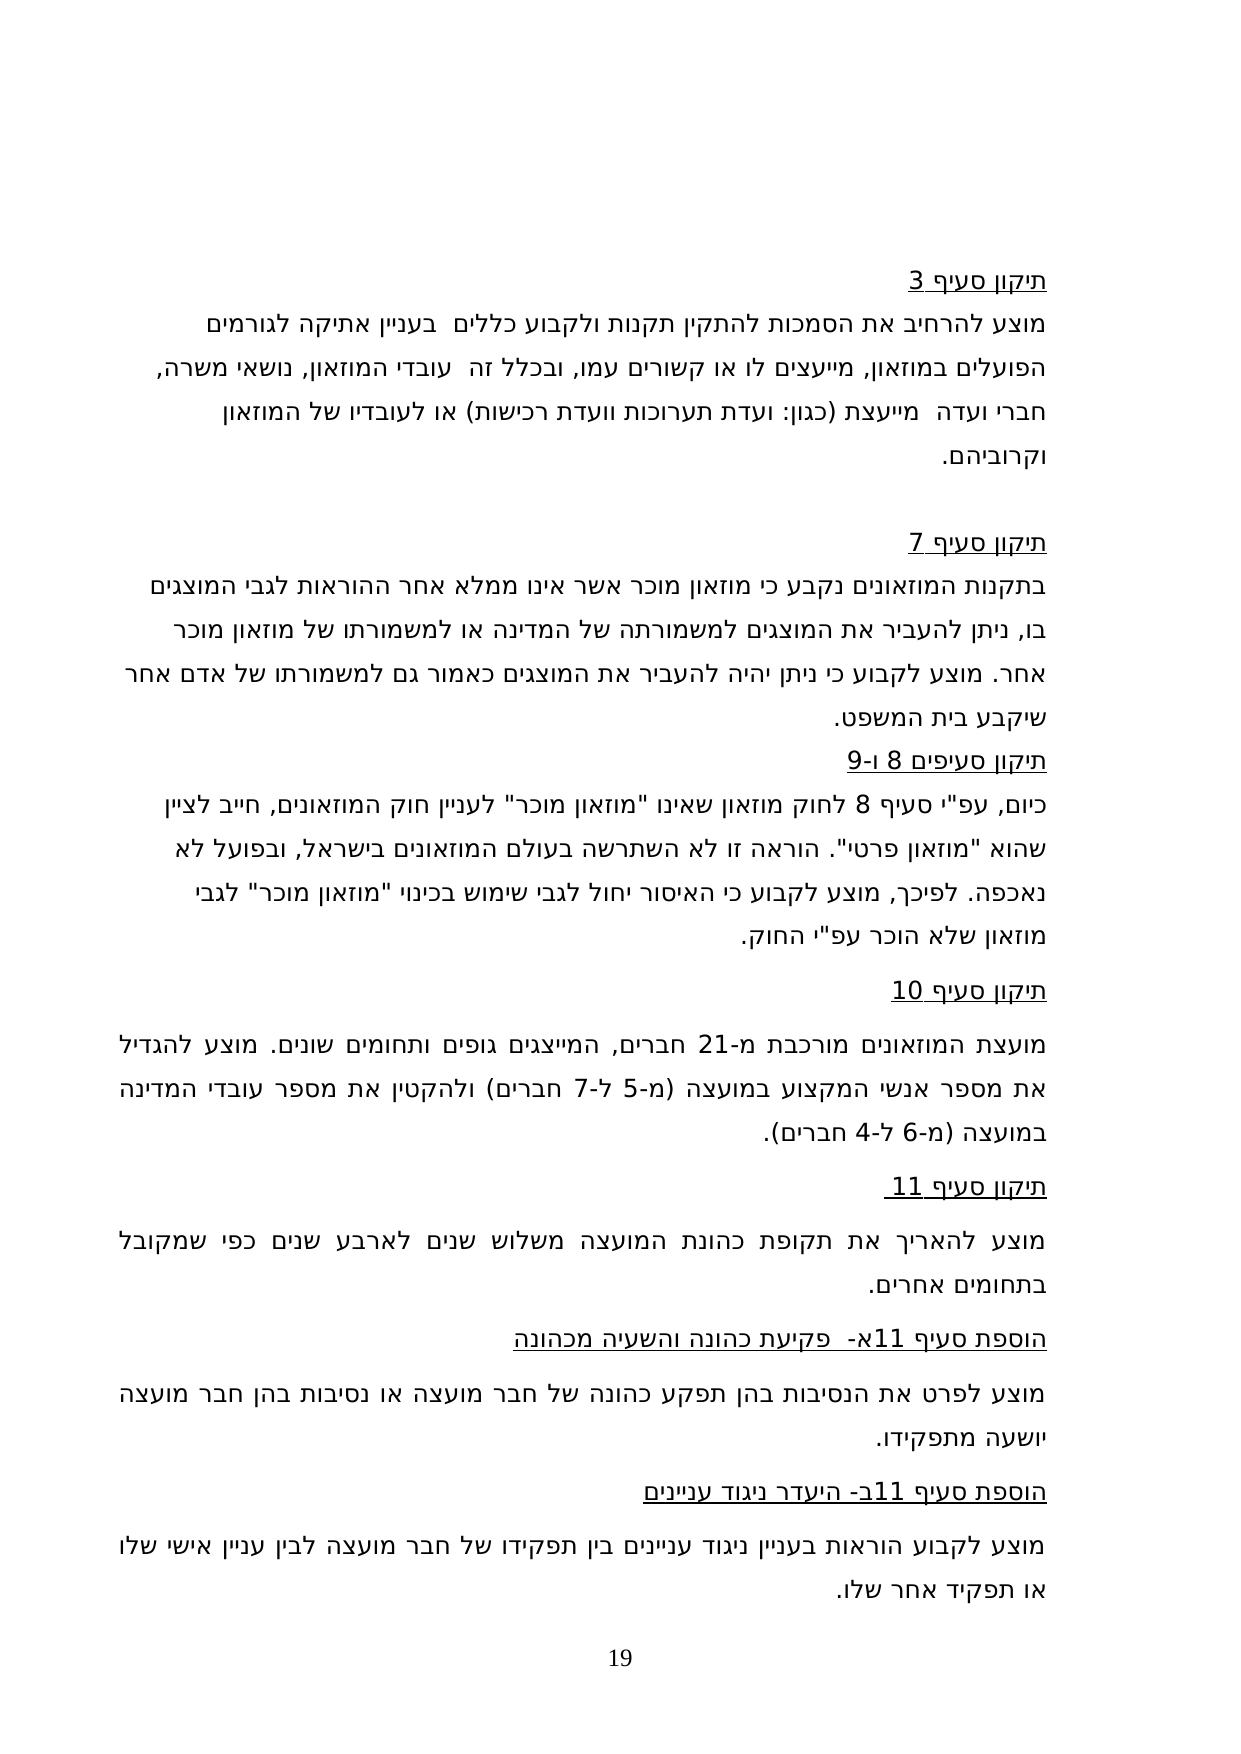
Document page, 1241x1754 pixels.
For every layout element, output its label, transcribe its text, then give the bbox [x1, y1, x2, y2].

text תיקון סעיף 11 [118, 1172, 1122, 1201]
text הוספת סעיף 11א- פקיעת כהונה והשעיה מכהונה [118, 1324, 1122, 1354]
text תיקון סעיף 10 [118, 976, 1122, 1005]
text מוצע להרחיב את הסמכות להתקין תקנות ולקבוע כללים בעניין אתיקה לגורמים הפועלים במוזאון, מייעצים לו או קשורים עמו, ובכלל זה עובדי המוזאון, נושאי משרה, חברי ועדה מייעצת (כגון: ועדת תערוכות וועדת רכישות) או לעובדיו של המוזאון וקרוביהם. [118, 309, 1047, 470]
text כיום, עפ"י סעיף 8 לחוק מוזאון שאינו "מוזאון מוכר" לעניין חוק המוזאונים, חייב לציין שהוא "מוזאון פרטי". הוראה זו לא השתרשה בעולם המוזאונים בישראל, ובפועל לא נאכפה. לפיכך, מוצע לקבוע כי האיסור יחול לגבי שימוש בכינוי "מוזאון מוכר" לגבי מוזאון שלא הוכר עפ"י החוק. [118, 790, 1047, 951]
text מוצע להאריך את תקופת כהונת המועצה משלוש שנים לארבע שנים כפי שמקובל בתחומים אחרים. [118, 1226, 1047, 1299]
text תיקון סעיף 3 [118, 266, 1122, 295]
text מועצת המוזאונים מורכבת מ-21 חברים, המייצגים גופים ותחומים שונים. מוצע להגדיל את מספר אנשי המקצוע במועצה (מ-5 ל-7 חברים) ולהקטין את מספר עובדי המדינה במועצה (מ-6 ל-4 חברים). [118, 1030, 1047, 1147]
text הוספת סעיף 11ב- היעדר ניגוד עניינים [118, 1477, 1122, 1506]
text תיקון סעיף 7 [118, 528, 1122, 557]
text בתקנות המוזאונים נקבע כי מוזאון מוכר אשר אינו ממלא אחר ההוראות לגבי המוצגים בו, ניתן להעביר את המוצגים למשמורתה של המדינה או למשמורתו של מוזאון מוכר אחר. מוצע לקבוע כי ניתן יהיה להעביר את המוצגים כאמור גם למשמורתו של אדם אחר שיקבע בית המשפט. [118, 571, 1047, 732]
text תיקון סעיפים 8 ו-9 [118, 746, 1122, 776]
text מוצע לקבוע הוראות בעניין ניגוד עניינים בין תפקידו של חבר מועצה לבין עניין אישי שלו או תפקיד אחר שלו. [118, 1531, 1047, 1604]
text מוצע לפרט את הנסיבות בהן תפקע כהונה של חבר מועצה או נסיבות בהן חבר מועצה יושעה מתפקידו. [118, 1379, 1047, 1452]
